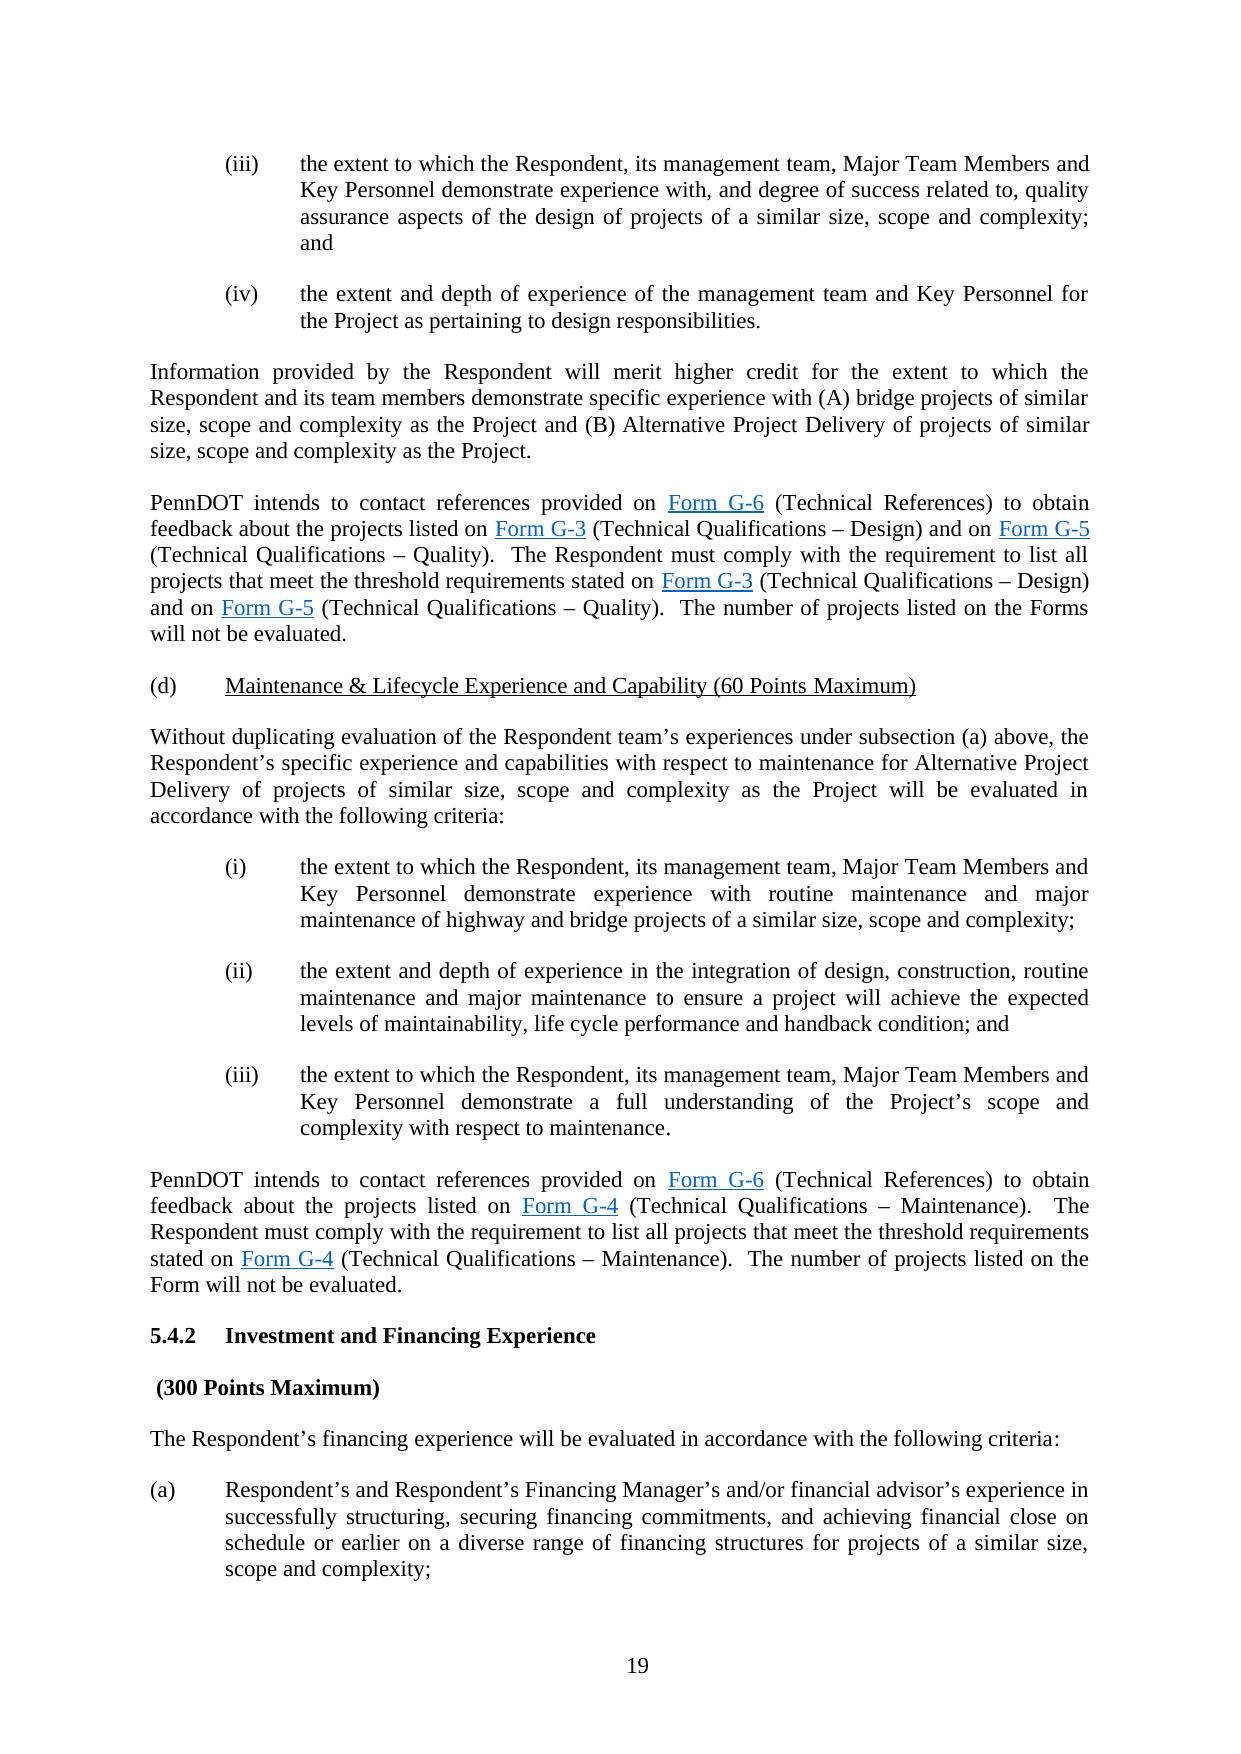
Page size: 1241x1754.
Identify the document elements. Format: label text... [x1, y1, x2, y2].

text The Respondent’s financing experience will be evaluated in accordance with the following criteria: [150, 1425, 1090, 1451]
subtitle Maintenance & Lifecycle Experience and Capability (60 Points Maximum) [150, 672, 1090, 698]
text (300 Points Maximum) [150, 1374, 1090, 1400]
text Information provided by the Respondent will merit higher credit for the extent to which the Respondent and its team members demonstrate specific experience with (A) bridge projects of similar size, scope and complexity as the Project and (B) Alternative Project Delivery of projects of similar size, scope and complexity as the Project. [150, 358, 1090, 463]
subtitle the extent to which the Respondent, its management team, Major Team Members and Key Personnel demonstrate a full understanding of the Project’s scope and complexity with respect to maintenance. [225, 1062, 1090, 1141]
text PennDOT intends to contact references provided on Form G-6 (Technical References) to obtain feedback about the projects listed on Form G-4 (Technical Qualifications – Maintenance). The Respondent must comply with the requirement to list all projects that meet the threshold requirements stated on Form G-4 (Technical Qualifications – Maintenance). The number of projects listed on the Form will not be evaluated. [150, 1166, 1090, 1297]
text Without duplicating evaluation of the Respondent team’s experiences under subsection (a) above, the Respondent’s specific experience and capabilities with respect to maintenance for Alternative Project Delivery of projects of similar size, scope and complexity as the Project will be evaluated in accordance with the following criteria: [150, 723, 1090, 828]
subtitle the extent to which the Respondent, its management team, Major Team Members and Key Personnel demonstrate experience with, and degree of success related to, quality assurance aspects of the design of projects of a similar size, scope and complexity; and [225, 150, 1090, 255]
subtitle Investment and Financing Experience [150, 1322, 1090, 1349]
subtitle the extent and depth of experience of the management team and Key Personnel for the Project as pertaining to design responsibilities. [225, 280, 1090, 333]
text PennDOT intends to contact references provided on Form G-6 (Technical References) to obtain feedback about the projects listed on Form G-3 (Technical Qualifications – Design) and on Form G-5 (Technical Qualifications – Quality). The Respondent must comply with the requirement to list all projects that meet the threshold requirements stated on Form G-3 (Technical Qualifications – Design) and on Form G-5 (Technical Qualifications – Quality). The number of projects listed on the Forms will not be evaluated. [150, 488, 1090, 647]
subtitle Respondent’s and Respondent’s Financing Manager’s and/or financial advisor’s experience in successfully structuring, securing financing commitments, and achieving financial close on schedule or earlier on a diverse range of financing structures for projects of a similar size, scope and complexity; [150, 1476, 1090, 1582]
subtitle the extent to which the Respondent, its management team, Major Team Members and Key Personnel demonstrate experience with routine maintenance and major maintenance of highway and bridge projects of a similar size, scope and complexity; [225, 853, 1090, 932]
subtitle the extent and depth of experience in the integration of design, construction, routine maintenance and major maintenance to ensure a project will achieve the expected levels of maintainability, life cycle performance and handback condition; and [225, 957, 1090, 1037]
